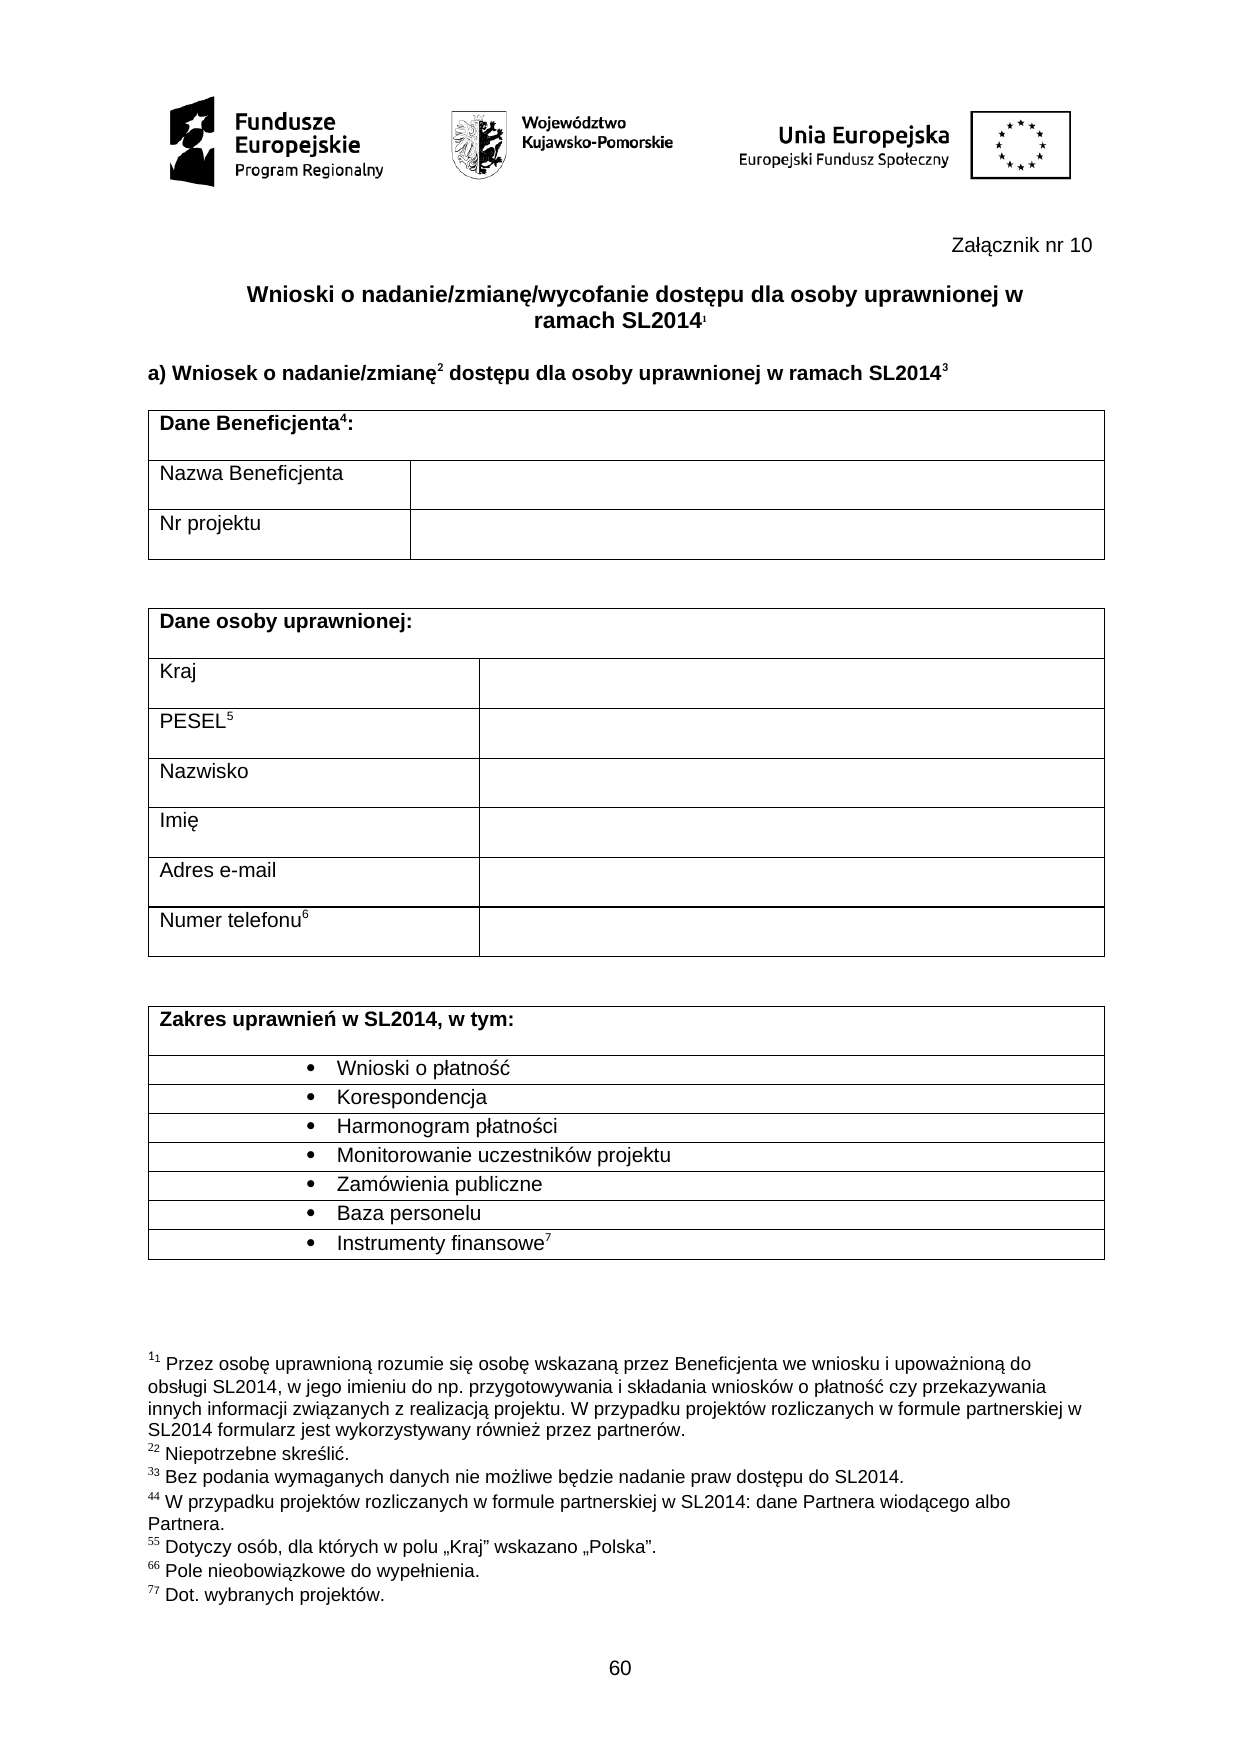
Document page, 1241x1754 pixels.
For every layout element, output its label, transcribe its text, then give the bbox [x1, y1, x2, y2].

table_cell Baza personelu [149, 1201, 1104, 1229]
table_cell Nr projektu [149, 510, 410, 559]
table_cell Nazwa Beneficjenta [149, 461, 410, 509]
text ramach SL20141 [148, 307, 1093, 333]
picture [147, 73, 1093, 208]
table_cell [480, 808, 1104, 857]
table_cell [480, 759, 1104, 807]
table_cell [480, 908, 1104, 956]
table_header Dane osoby uprawnionej: [149, 609, 1104, 658]
table_cell [411, 510, 1104, 559]
table_cell Kraj [149, 659, 479, 708]
table_cell Instrumenty finansowe7 [149, 1230, 1104, 1259]
table_cell Harmonogram płatności [149, 1114, 1104, 1142]
table_cell [480, 709, 1104, 757]
table_cell [411, 461, 1104, 509]
table_cell [480, 858, 1104, 906]
table_cell Nazwisko [149, 759, 479, 807]
text a) Wniosek o nadanie/zmianę2 dostępu dla osoby uprawnionej w ramach SL20143 [148, 360, 1093, 385]
table_header Dane Beneficjenta4: [149, 411, 1104, 459]
text Załącznik nr 10 [148, 232, 1093, 256]
table_cell Monitorowanie uczestników projektu [149, 1143, 1104, 1171]
text Wnioski o nadanie/zmianę/wycofanie dostępu dla osoby uprawnionej w [177, 281, 1093, 307]
table_cell Zamówienia publiczne [149, 1172, 1104, 1200]
table_cell [480, 659, 1104, 708]
table_cell Imię [149, 808, 479, 857]
table_cell PESEL5 [149, 709, 479, 757]
table_cell Korespondencja [149, 1085, 1104, 1113]
table_header Zakres uprawnień w SL2014, w tym: [149, 1007, 1104, 1055]
table_cell Adres e-mail [149, 858, 479, 906]
table_cell Wnioski o płatność [149, 1056, 1104, 1084]
table_cell Numer telefonu6 [149, 908, 479, 956]
